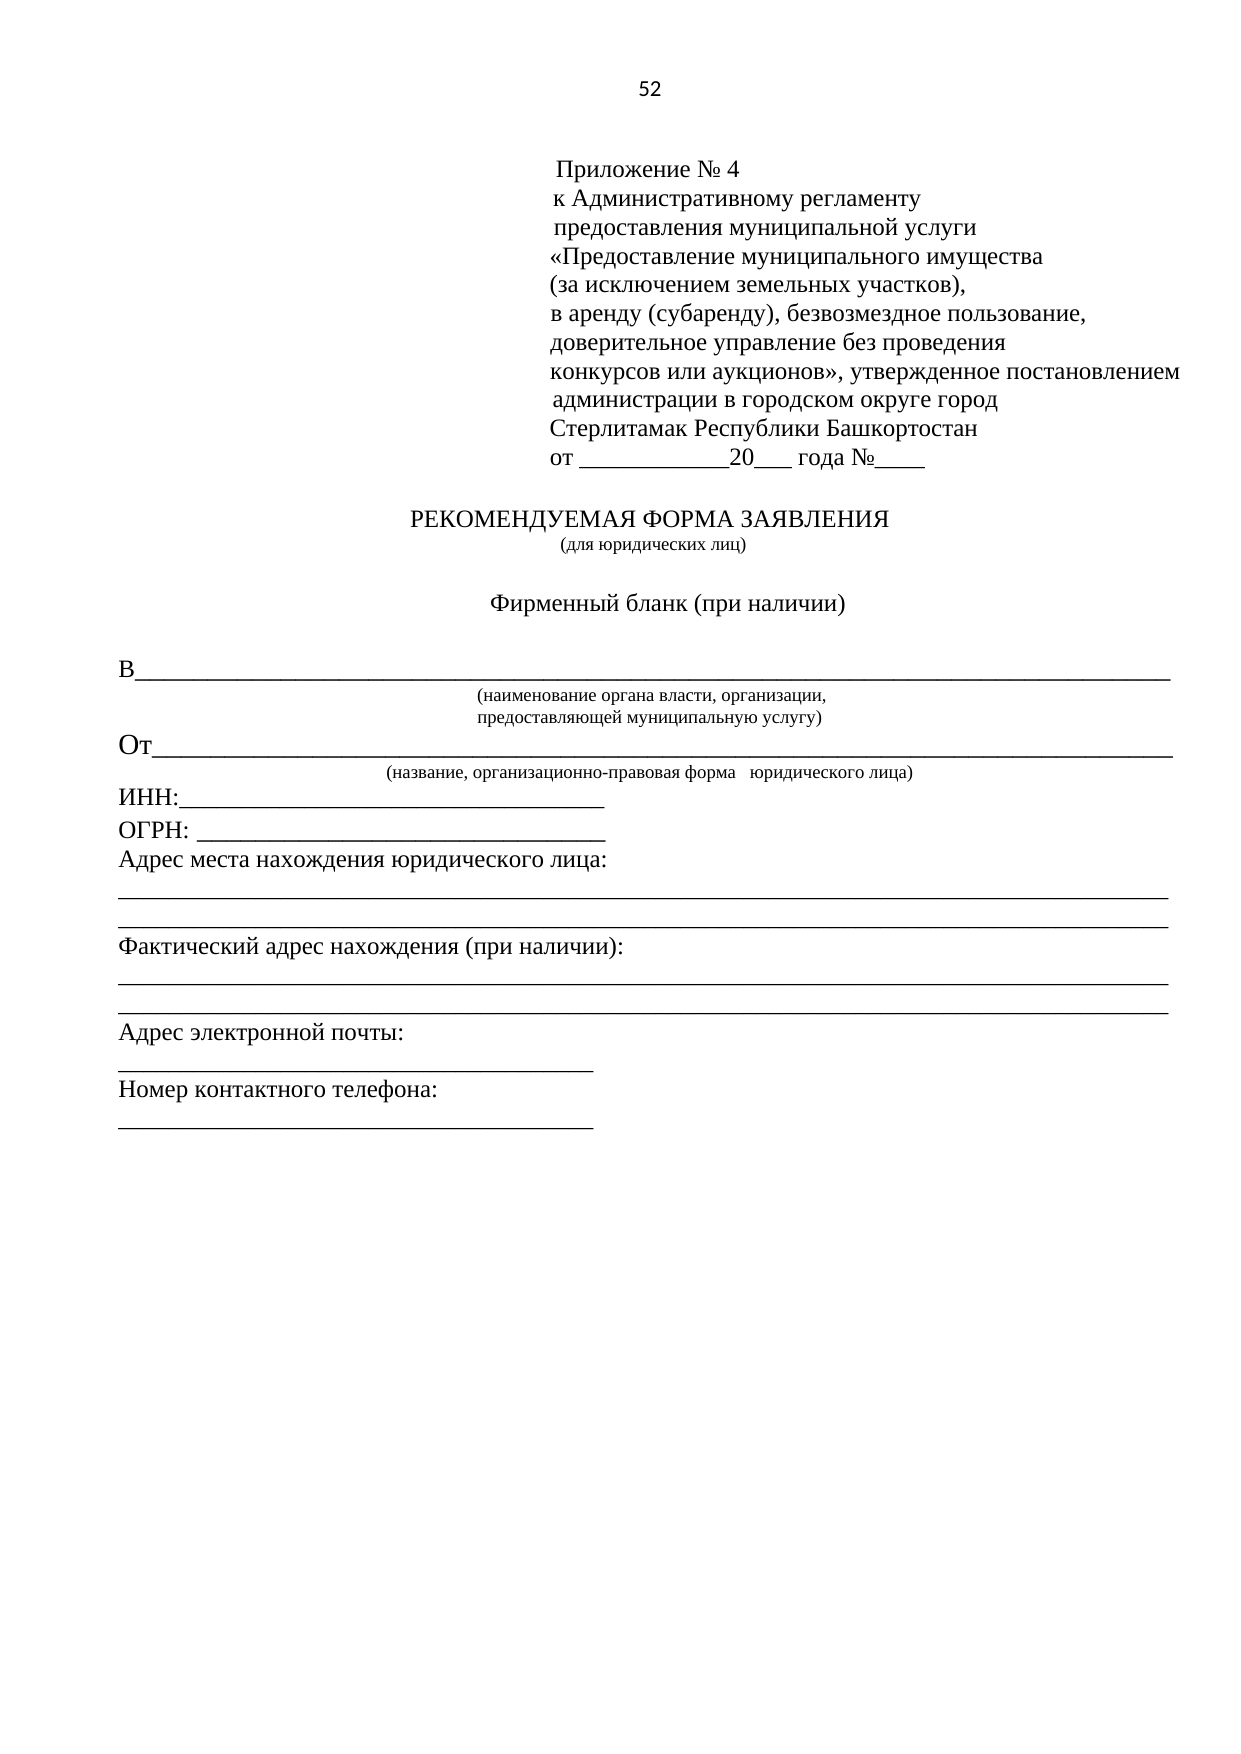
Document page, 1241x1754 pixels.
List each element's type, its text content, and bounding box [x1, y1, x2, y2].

text ____________________________________________________________________________________ ____________________________________________________________________________________ [118, 873, 1181, 931]
text ИНН:__________________________________ [118, 782, 1181, 811]
text (наименование органа власти, организации, [118, 684, 1181, 706]
text Стерлитамак Республики Башкортостан [340, 413, 1181, 442]
text к Административному регламенту [118, 183, 1181, 212]
text (для юридических лиц) [118, 533, 1181, 554]
text предоставления муниципальной услуги [118, 212, 1181, 241]
text «Предоставление муниципального имущества [118, 241, 1181, 269]
text конкурсов или аукционов», утвержденное постановлением администрации в городском округе город [118, 356, 1181, 413]
text Адрес места нахождения юридического лица: [118, 844, 1181, 873]
text (название, организационно-правовая форма юридического лица) [118, 761, 1181, 782]
text в аренду (субаренду), безвозмездное пользование, [118, 298, 1181, 327]
text РЕКОМЕНДУЕМАЯ ФОРМА ЗАЯВЛЕНИЯ [118, 504, 1181, 533]
text ______________________________________ [118, 1103, 1181, 1132]
text ______________________________________ [118, 1046, 1181, 1074]
text Номер контактного телефона: [118, 1074, 1181, 1103]
text Адрес электронной почты: [118, 1017, 1181, 1046]
text предоставляющей муниципальную услугу) [118, 706, 1181, 727]
text От______________________________________________________________________ [118, 727, 1181, 761]
text Приложение № 4 [118, 154, 1181, 183]
text Фактический адрес нахождения (при наличии): [118, 931, 1181, 959]
text доверительное управление без проведения [118, 327, 1181, 356]
text ____________________________________________________________________________________ ____________________________________________________________________________________ [118, 959, 1181, 1017]
text Фирменный бланк (при наличии) [118, 588, 1181, 617]
text В_______________________________________________________________________ [118, 650, 1181, 684]
text (за исключением земельных участков), [118, 269, 1181, 298]
text ОГРН: ____________________________ [118, 811, 1181, 844]
text от ____________20___ года №____ [118, 442, 1181, 471]
